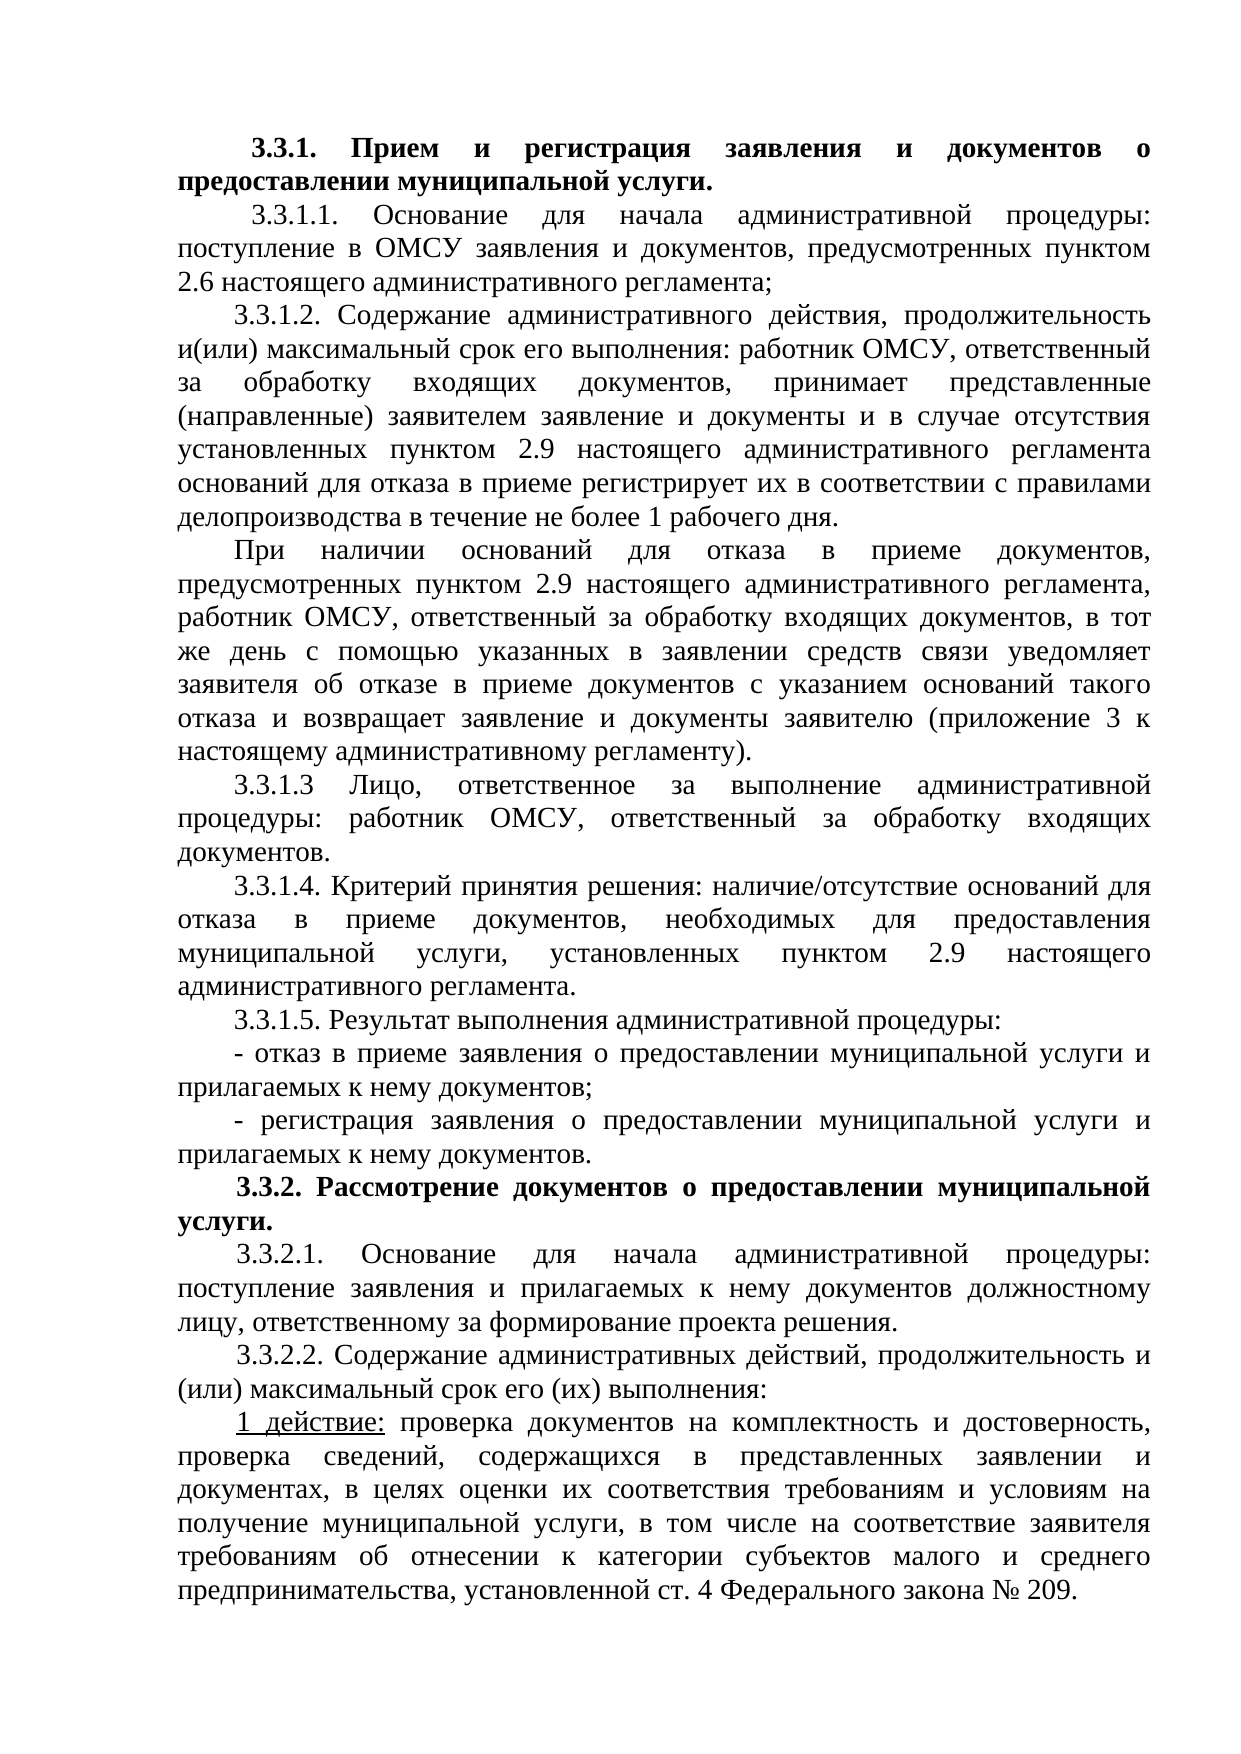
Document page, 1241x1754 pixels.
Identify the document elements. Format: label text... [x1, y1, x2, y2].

text 3.3.1. Прием и регистрация заявления и документов о предоставлении муниципальной услуги. [177, 130, 1152, 197]
text - регистрация заявления о предоставлении муниципальной услуги и прилагаемых к нему документов. [177, 1102, 1152, 1169]
text 3.3.1.4. Критерий принятия решения: наличие/отсутствие оснований для отказа в приеме документов, необходимых для предоставления муниципальной услуги, установленных пунктом 2.9 настоящего административного регламента. [177, 868, 1152, 1002]
text 3.3.1.1. Основание для начала административной процедуры: поступление в ОМСУ заявления и документов, предусмотренных пунктом 2.6 настоящего административного регламента; [177, 197, 1152, 297]
text 3.3.2.1. Основание для начала административной процедуры: поступление заявления и прилагаемых к нему документов должностному лицу, ответственному за формирование проекта решения. [177, 1237, 1152, 1337]
text 3.3.1.2. Содержание административного действия, продолжительность и(или) максимальный срок его выполнения: работник ОМСУ, ответственный за обработку входящих документов, принимает представленные (направленные) заявителем заявление и документы и в случае отсутствия установленных пунктом 2.9 настоящего административного регламента оснований для отказа в приеме регистрирует их в соответствии с правилами делопроизводства в течение не более 1 рабочего дня. [177, 297, 1152, 532]
text При наличии оснований для отказа в приеме документов, предусмотренных пунктом 2.9 настоящего административного регламента, работник ОМСУ, ответственный за обработку входящих документов, в тот же день с помощью указанных в заявлении средств связи уведомляет заявителя об отказе в приеме документов с указанием оснований такого отказа и возвращает заявление и документы заявителю (приложение 3 к настоящему административному регламенту). [177, 532, 1152, 767]
text 3.3.2.2. Содержание административных действий, продолжительность и (или) максимальный срок его (их) выполнения: [177, 1337, 1152, 1404]
text 3.3.1.3 Лицо, ответственное за выполнение административной процедуры: работник ОМСУ, ответственный за обработку входящих документов. [177, 767, 1152, 868]
text - отказ в приеме заявления о предоставлении муниципальной услуги и прилагаемых к нему документов; [177, 1035, 1152, 1102]
text 1 действие: проверка документов на комплектность и достоверность, проверка сведений, содержащихся в представленных заявлении и документах, в целях оценки их соответствия требованиям и условиям на получение муниципальной услуги, в том числе на соответствие заявителя требованиям об отнесении к категории субъектов малого и среднего предпринимательства, установленной ст. 4 Федерального закона № 209. [177, 1404, 1152, 1606]
text 3.3.2. Рассмотрение документов о предоставлении муниципальной услуги. [177, 1169, 1152, 1237]
text 3.3.1.5. Результат выполнения административной процедуры: [177, 1002, 1152, 1035]
